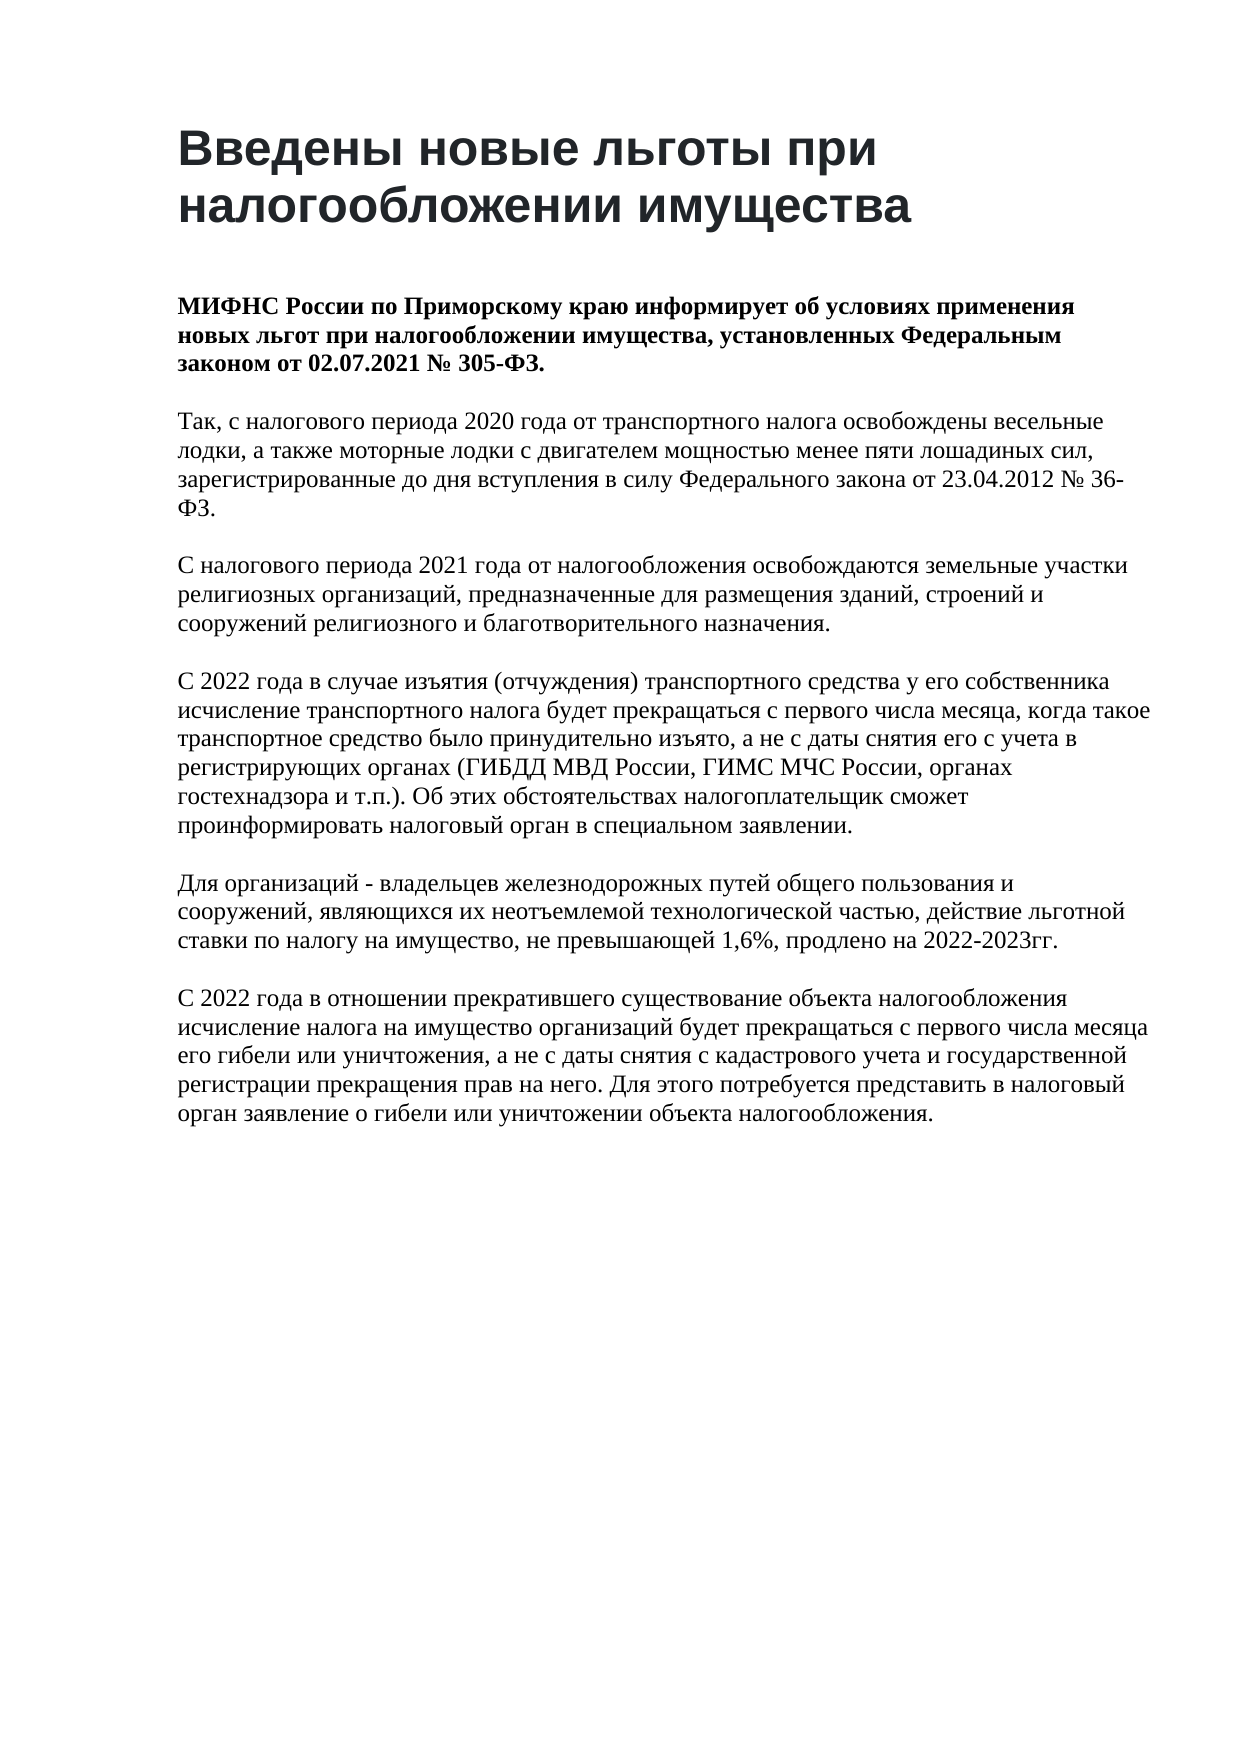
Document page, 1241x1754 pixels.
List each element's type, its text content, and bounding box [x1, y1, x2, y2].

text С 2022 года в случае изъятия (отчуждения) транспортного средства у его собственника исчисление транспортного налога будет прекращаться с первого числа месяца, когда такое транспортное средство было принудительно изъято, а не с даты снятия его с учета в регистрирующих органах (ГИБДД МВД России, ГИМС МЧС России, органах гостехнадзора и т.п.). Об этих обстоятельствах налогоплательщик сможет проинформировать налоговый орган в специальном заявлении. [177, 666, 1152, 838]
text Так, с налогового периода 2020 года от транспортного налога освобождены весельные лодки, а также моторные лодки с двигателем мощностью менее пяти лошадиных сил, зарегистрированные до дня вступления в силу Федерального закона от 23.04.2012 № 36-ФЗ. [177, 406, 1152, 521]
text Для организаций - владельцев железнодорожных путей общего пользования и сооружений, являющихся их неотъемлемой технологической частью, действие льготной ставки по налогу на имущество, не превышающей 1,6%, продлено на 2022-2023гг. [177, 868, 1152, 954]
text Введены новые льготы при налогообложении имущества [177, 118, 1152, 233]
text С налогового периода 2021 года от налогообложения освобождаются земельные участки религиозных организаций, предназначенные для размещения зданий, строений и сооружений религиозного и благотворительного назначения. [177, 551, 1152, 637]
text С 2022 года в отношении прекратившего существование объекта налогообложения исчисление налога на имущество организаций будет прекращаться с первого числа месяца его гибели или уничтожения, а не с даты снятия с кадастрового учета и государственной регистрации прекращения прав на него. Для этого потребуется представить в налоговый орган заявление о гибели или уничтожении объекта налогообложения. [177, 983, 1152, 1127]
text МИФНС России по Приморскому краю информирует об условиях применения новых льгот при налогообложении имущества, установленных Федеральным законом от 02.07.2021 № 305-ФЗ. [177, 291, 1152, 377]
